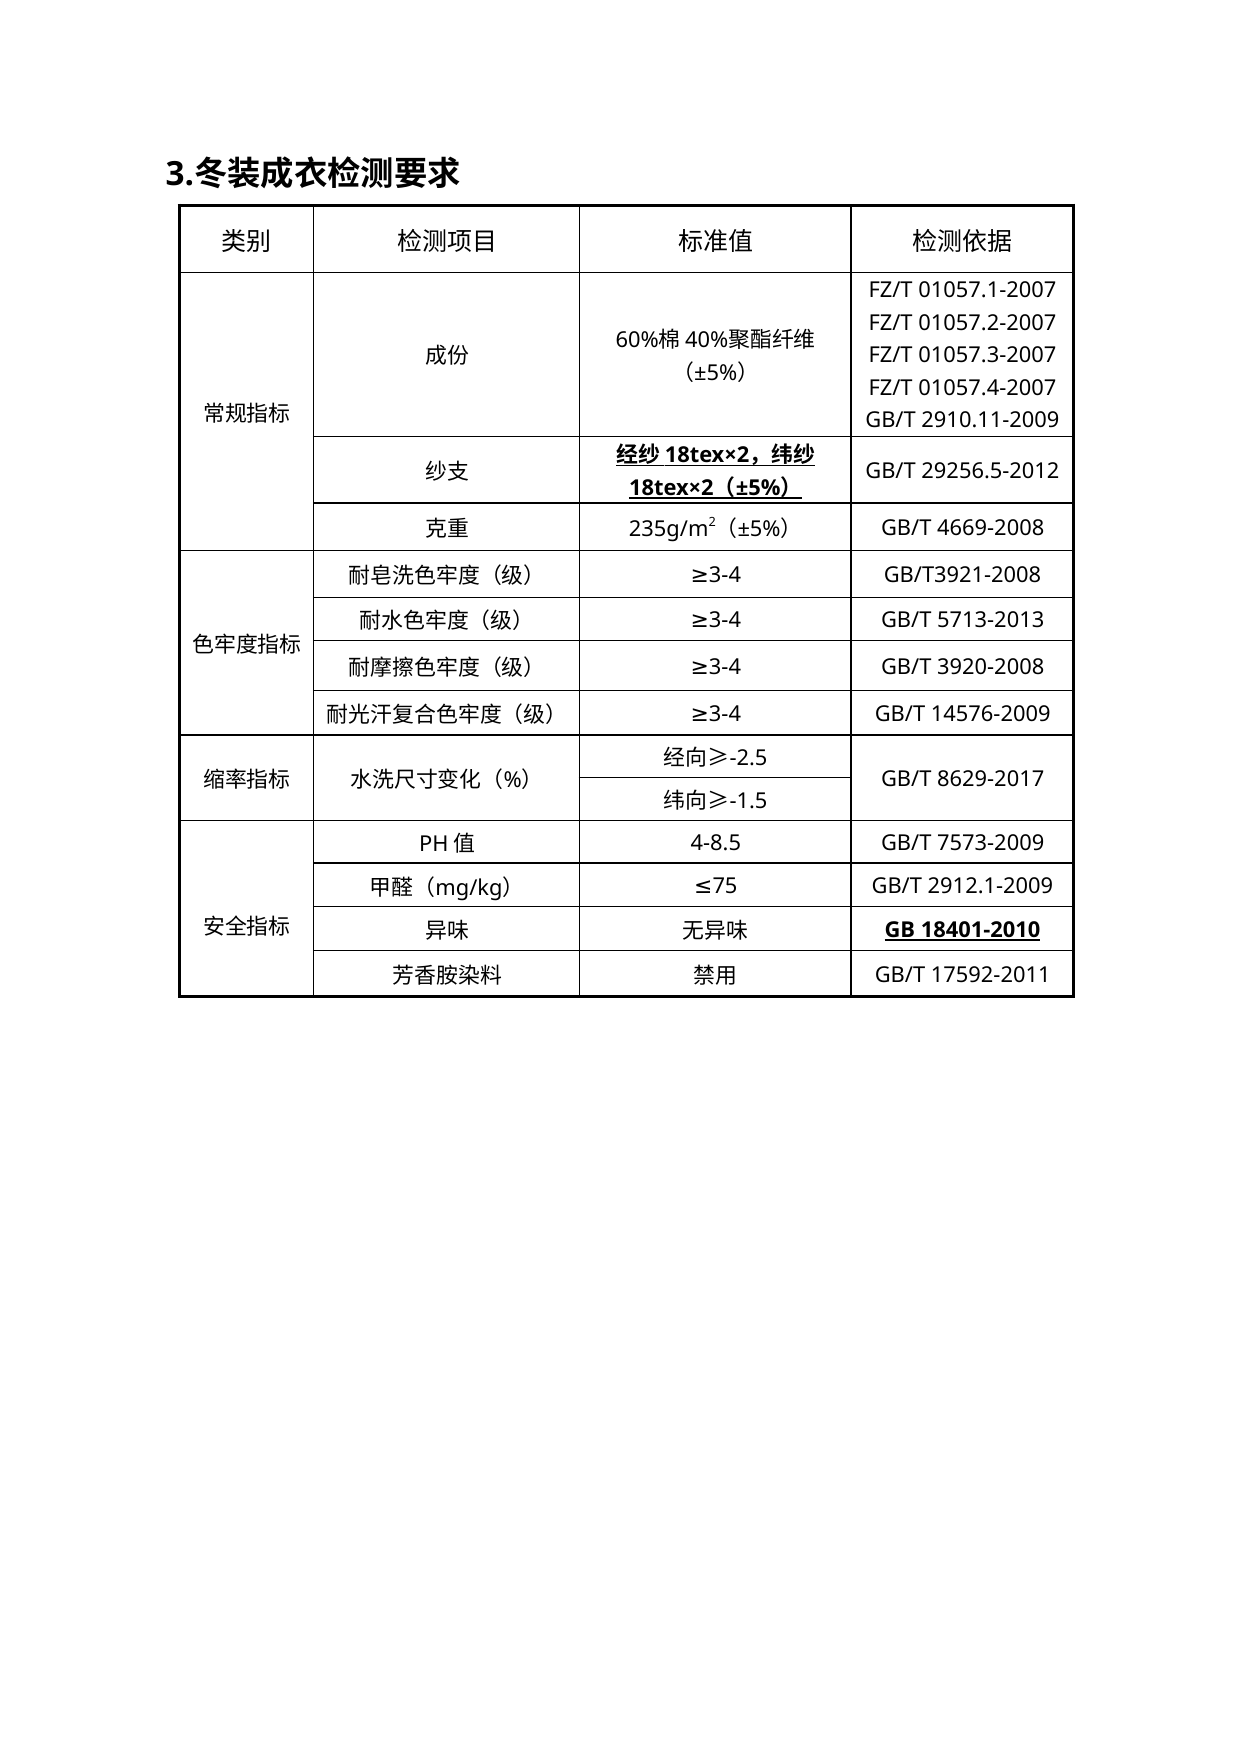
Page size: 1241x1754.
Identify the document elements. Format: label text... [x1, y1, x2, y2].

table_cell 耐摩擦色牢度（级） [314, 641, 579, 690]
table_cell GB/T 8629-2017 [852, 736, 1072, 820]
table_cell GB/T 14576-2009 [852, 691, 1072, 734]
table_cell GB/T 29256.5-2012 [852, 437, 1072, 502]
table_cell 经纱18tex×2，纬纱18tex×2（±5%） [580, 437, 850, 502]
table_cell 安全指标 [181, 821, 313, 995]
table_cell 成份 [314, 273, 579, 436]
table_cell GB/T 17592-2011 [852, 951, 1072, 995]
table_cell GB/T 2912.1-2009 [852, 864, 1072, 906]
table_cell 经向≥-2.5 [580, 736, 850, 777]
table_cell 甲醛（mg/kg） [314, 864, 579, 906]
table_cell ≥3-4 [580, 551, 850, 597]
table_cell 4-8.5 [580, 821, 850, 862]
table_cell 芳香胺染料 [314, 951, 579, 995]
table_cell 禁用 [580, 951, 850, 995]
table_cell 异味 [314, 907, 579, 949]
table_cell GB/T 4669-2008 [852, 504, 1072, 550]
table_cell ≥3-4 [580, 598, 850, 640]
table_cell 色牢度指标 [181, 551, 313, 734]
table_cell 无异味 [580, 907, 850, 949]
table_cell 235g/m2（±5%） [580, 504, 850, 550]
table_cell 克重 [314, 504, 579, 550]
table_cell 常规指标 [181, 273, 313, 550]
table_cell GB/T 7573-2009 [852, 821, 1072, 862]
list 3.冬装成衣检测要求 [165, 138, 1087, 203]
table_header 检测依据 [852, 207, 1072, 272]
table_header 检测项目 [314, 207, 579, 272]
table_cell ≥3-4 [580, 641, 850, 690]
table_cell 耐水色牢度（级） [314, 598, 579, 640]
table_cell GB 18401-2010 [852, 907, 1072, 949]
table_cell FZ/T 01057.1-2007 FZ/T 01057.2-2007 FZ/T 01057.3-2007 FZ/T 01057.4-2007 GB/T 2910.11-2009 [852, 273, 1072, 436]
table_cell GB/T 5713-2013 [852, 598, 1072, 640]
table_cell GB/T3921-2008 [852, 551, 1072, 597]
table_cell 水洗尺寸变化（%） [314, 736, 579, 820]
table_cell 耐皂洗色牢度（级） [314, 551, 579, 597]
table_cell ≥3-4 [580, 691, 850, 734]
table_cell ≤75 [580, 864, 850, 906]
table_cell 纬向≥-1.5 [580, 778, 850, 820]
table_cell 60%棉40%聚酯纤维 （±5%） [580, 273, 850, 436]
table_cell 耐光汗复合色牢度（级） [314, 691, 579, 734]
table_cell 缩率指标 [181, 736, 313, 820]
table_header 类别 [181, 207, 313, 272]
table_cell 纱支 [314, 437, 579, 502]
table_cell GB/T 3920-2008 [852, 641, 1072, 690]
table_header 标准值 [580, 207, 850, 272]
table_cell PH值 [314, 821, 579, 862]
